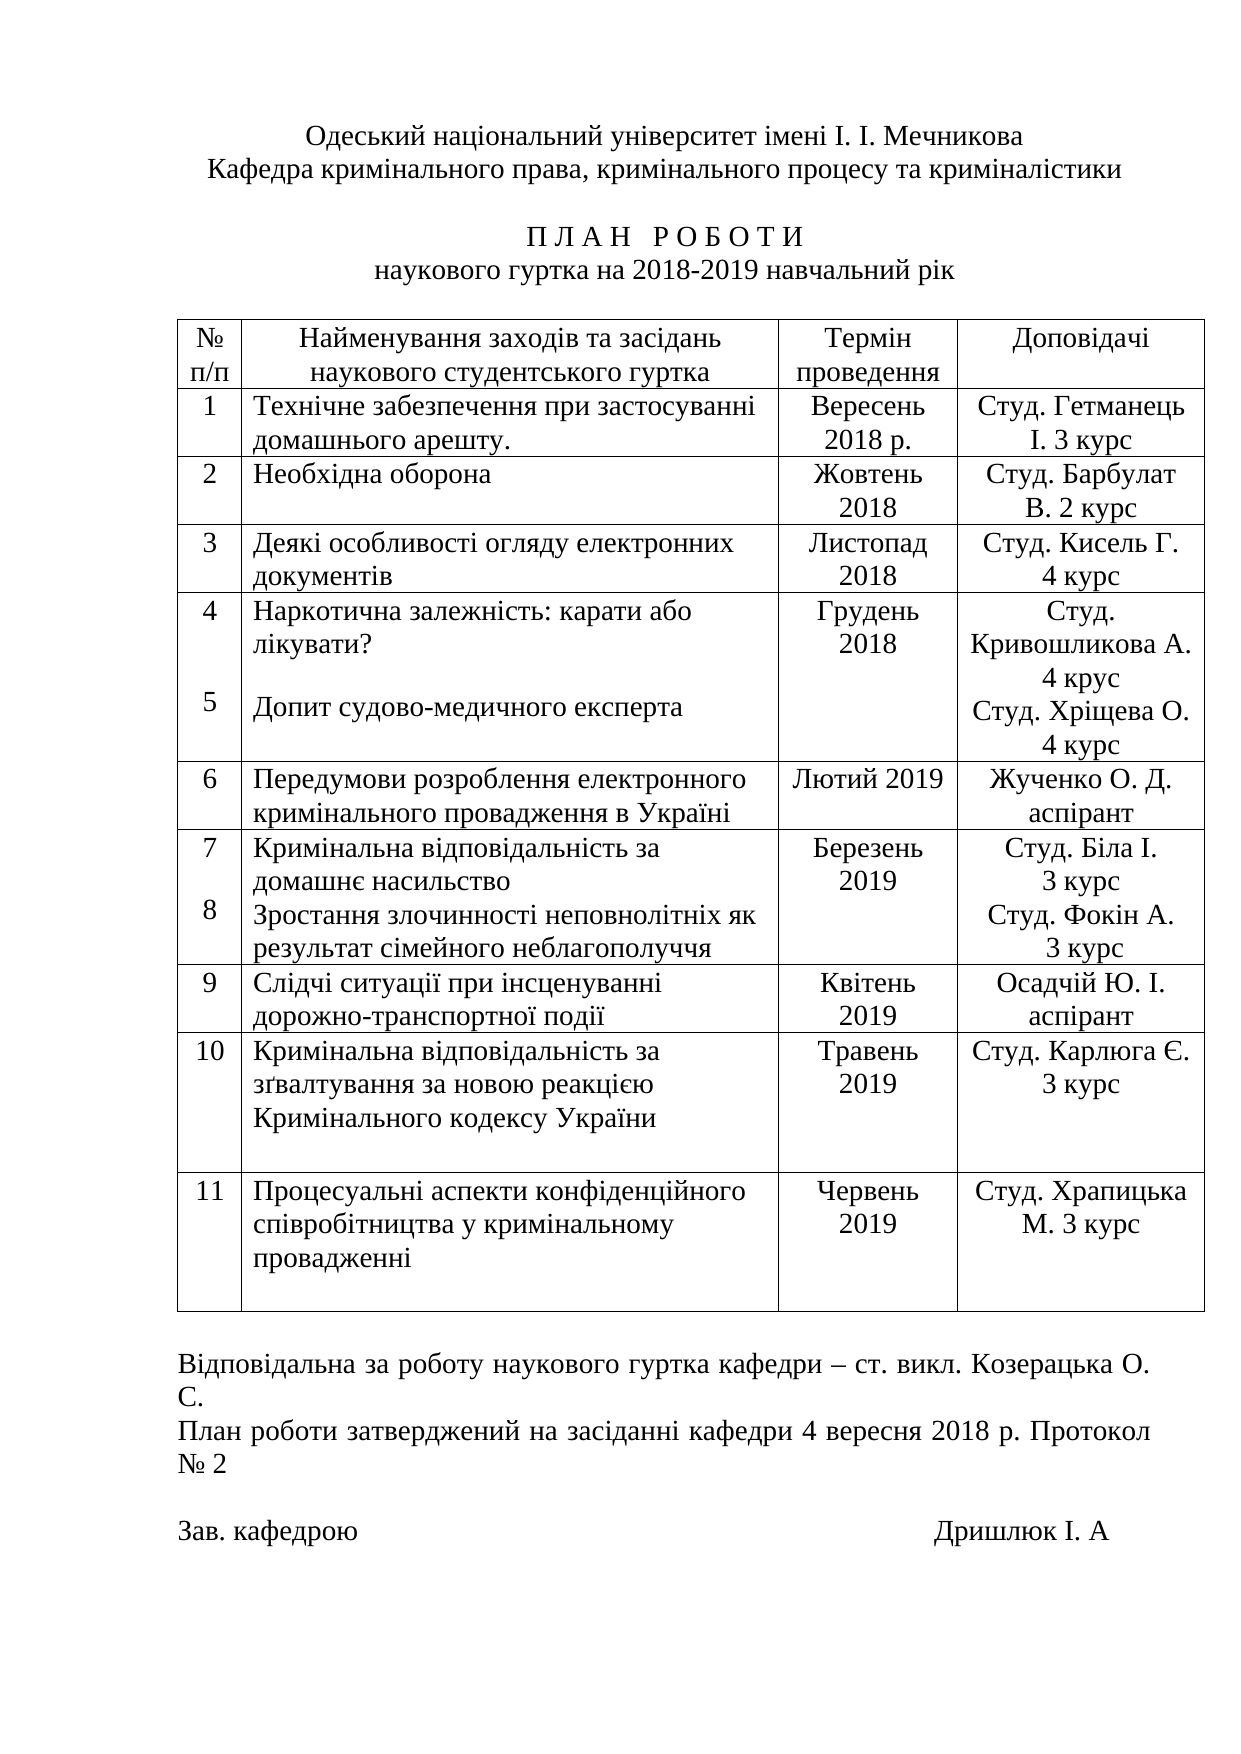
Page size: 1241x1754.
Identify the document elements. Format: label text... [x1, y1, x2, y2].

table_cell Студ. Гетманець І. 3 курс [958, 389, 1204, 456]
table_cell 11 [178, 1173, 241, 1311]
table_cell Березень 2019 [779, 830, 957, 964]
table_cell 6 [178, 762, 241, 829]
table_cell Кримінальна відповідальність за зґвалтування за новою реакцією Кримінального кодексу України [242, 1033, 778, 1172]
text Одеський національний університет імені І. І. Мечникова [177, 118, 1152, 152]
table_cell Жовтень 2018 [779, 457, 957, 524]
table_header Найменування заходів та засідань наукового студентського гуртка [242, 320, 778, 387]
table_cell Студ. Біла І. 3 курс Студ. Фокін А. 3 курс [958, 830, 1204, 964]
table_cell 4 5 [178, 593, 241, 761]
table_cell Необхідна оборона [242, 457, 778, 524]
table_cell Жученко О. Д. аспірант [958, 762, 1204, 829]
table_cell Лютий 2019 [779, 762, 957, 829]
table_header № п/п [178, 320, 241, 387]
table_cell Листопад 2018 [779, 525, 957, 592]
table_cell Процесуальні аспекти конфіденційного співробітництва у кримінальному провадженні [242, 1173, 778, 1311]
table_cell Студ. Кривошликова А. 4 крус Студ. Хріщева О. 4 курс [958, 593, 1204, 761]
table_cell Квітень 2019 [779, 965, 957, 1032]
table_cell Студ. Храпицька М. 3 курс [958, 1173, 1204, 1311]
table_cell 10 [178, 1033, 241, 1172]
table_header Термін проведення [779, 320, 957, 387]
table_cell 9 [178, 965, 241, 1032]
table_cell Слідчі ситуації при інсценуванні дорожно-транспортної події [242, 965, 778, 1032]
text Відповідальна за роботу наукового гуртка кафедри – ст. викл. Козерацька О. С. [177, 1346, 1152, 1413]
table_cell Травень 2019 [779, 1033, 957, 1172]
text Зав. кафедрою Дришлюк І. А [177, 1513, 1152, 1547]
table_cell Осадчій Ю. І. аспірант [958, 965, 1204, 1032]
table_header Доповідачі [958, 320, 1204, 387]
table_cell Технічне забезпечення при застосуванні домашнього арешту. [242, 389, 778, 456]
table_cell Деякі особливості огляду електронних документів [242, 525, 778, 592]
text План роботи затверджений на засіданні кафедри 4 вересня 2018 р. Протокол № 2 [177, 1413, 1152, 1480]
table_cell Передумови розроблення електронного кримінального провадження в Україні [242, 762, 778, 829]
text Кафедра кримінального права, кримінального процесу та криміналістики [177, 152, 1152, 185]
table_cell 1 [178, 389, 241, 456]
table_cell Наркотична залежність: карати або лікувати? Допит судово-медичного експерта [242, 593, 778, 761]
table_cell Вересень 2018 р. [779, 389, 957, 456]
text П Л А Н Р О Б О Т И [177, 219, 1152, 252]
table_cell Студ. Карлюга Є. 3 курс [958, 1033, 1204, 1172]
table_cell Кримінальна відповідальність за домашнє насильство Зростання злочинності неповнолітніх як результат сімейного неблагополуччя [242, 830, 778, 964]
table_cell Грудень 2018 [779, 593, 957, 761]
table_cell Студ. Кисель Г. 4 курс [958, 525, 1204, 592]
table_cell Червень 2019 [779, 1173, 957, 1311]
table_cell 3 [178, 525, 241, 592]
table_cell Студ. Барбулат В. 2 курс [958, 457, 1204, 524]
table_cell 7 8 [178, 830, 241, 964]
text наукового гуртка на 2018-2019 навчальний рік [177, 252, 1152, 286]
table_cell 2 [178, 457, 241, 524]
